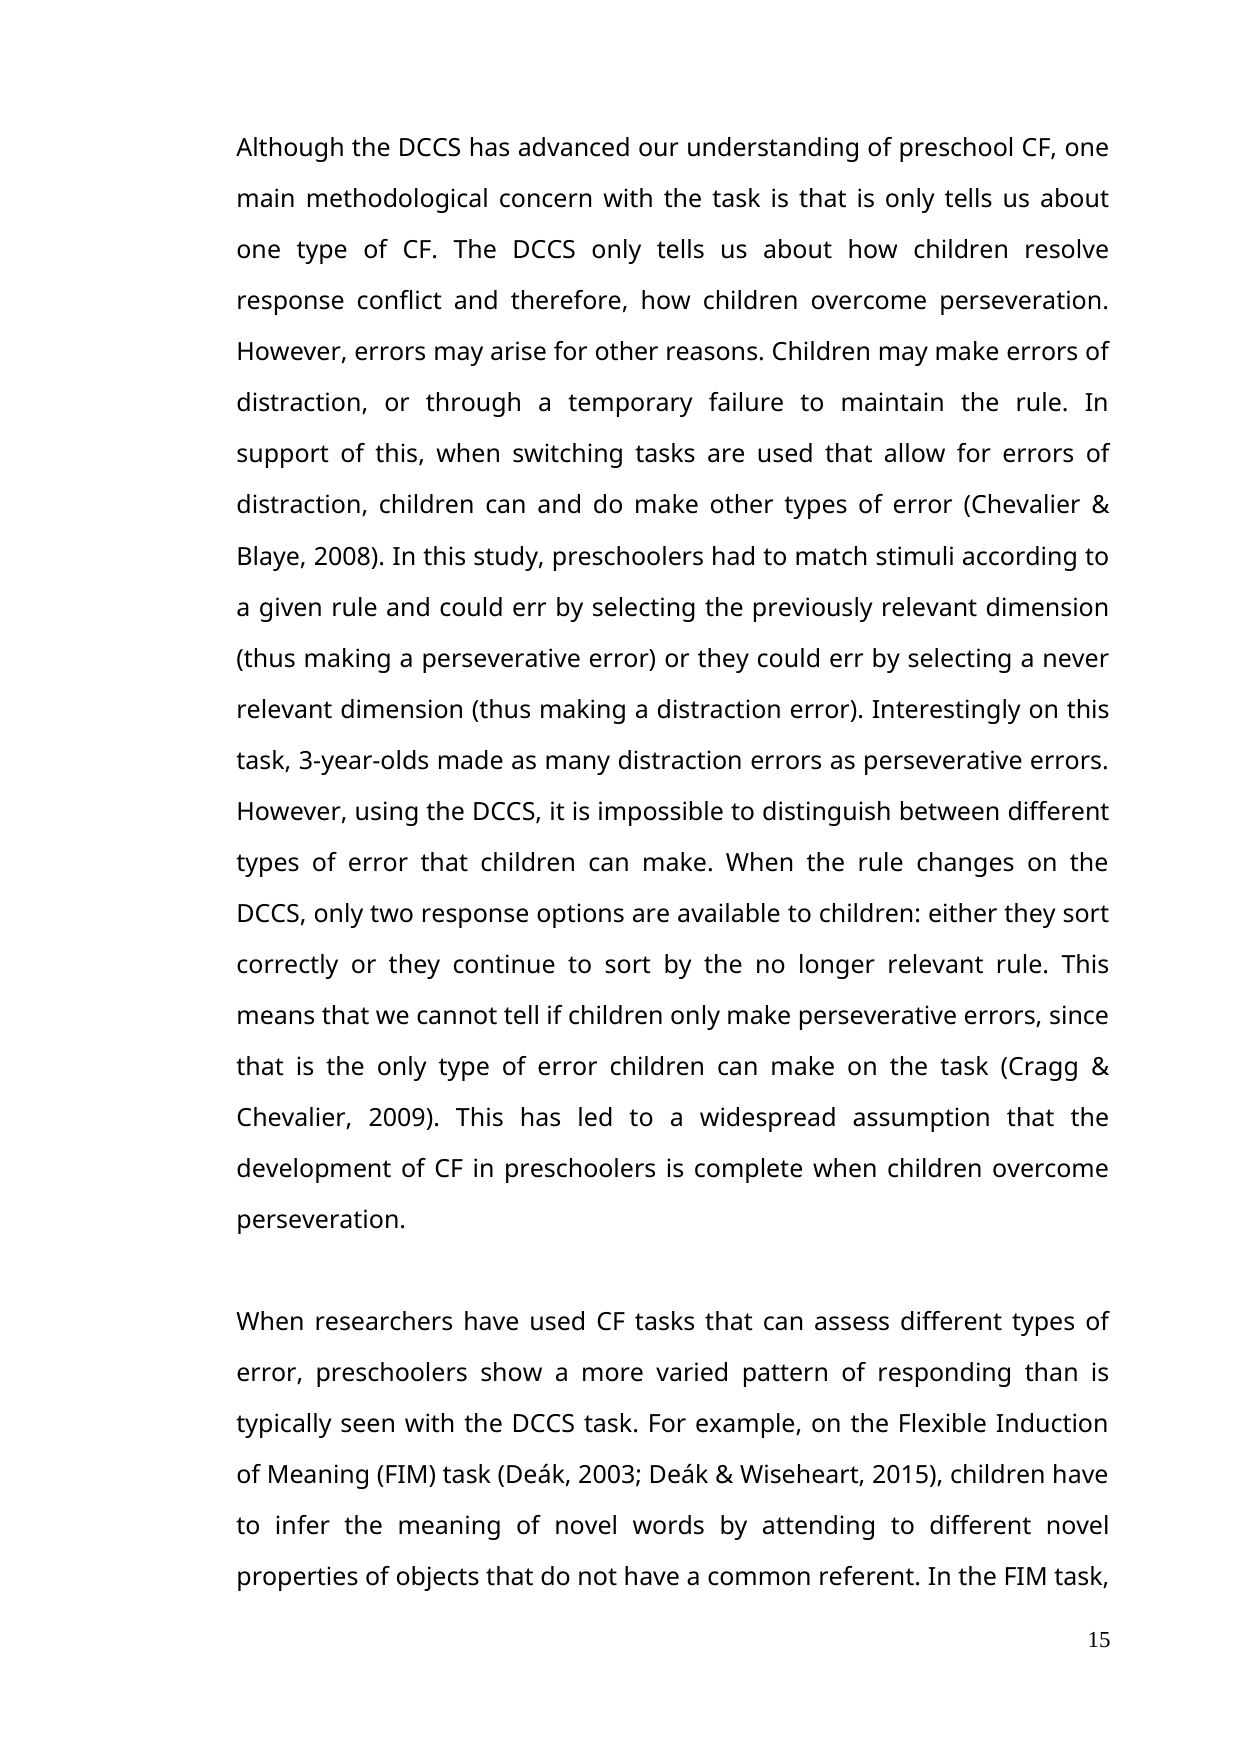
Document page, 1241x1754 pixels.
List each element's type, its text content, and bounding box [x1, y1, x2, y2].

text Although the DCCS has advanced our understanding of preschool CF, one main methodological concern with the task is that is only tells us about one type of CF. The DCCS only tells us about how children resolve response conflict and therefore, how children overcome perseveration. However, errors may arise for other reasons. Children may make errors of distraction, or through a temporary failure to maintain the rule. In support of this, when switching tasks are used that allow for errors of distraction, children can and do make other types of error (Chevalier & Blaye, 2008). In this study, preschoolers had to match stimuli according to a given rule and could err by selecting the previously relevant dimension (thus making a perseverative error) or they could err by selecting a never relevant dimension (thus making a distraction error). Interestingly on this task, 3-year-olds made as many distraction errors as perseverative errors. However, using the DCCS, it is impossible to distinguish between different types of error that children can make. When the rule changes on the DCCS, only two response options are available to children: either they sort correctly or they continue to sort by the no longer relevant rule. This means that we cannot tell if children only make perseverative errors, since that is the only type of error children can make on the task (Cragg & Chevalier, 2009). This has led to a widespread assumption that the development of CF in preschoolers is complete when children overcome perseveration. [236, 130, 1110, 1236]
